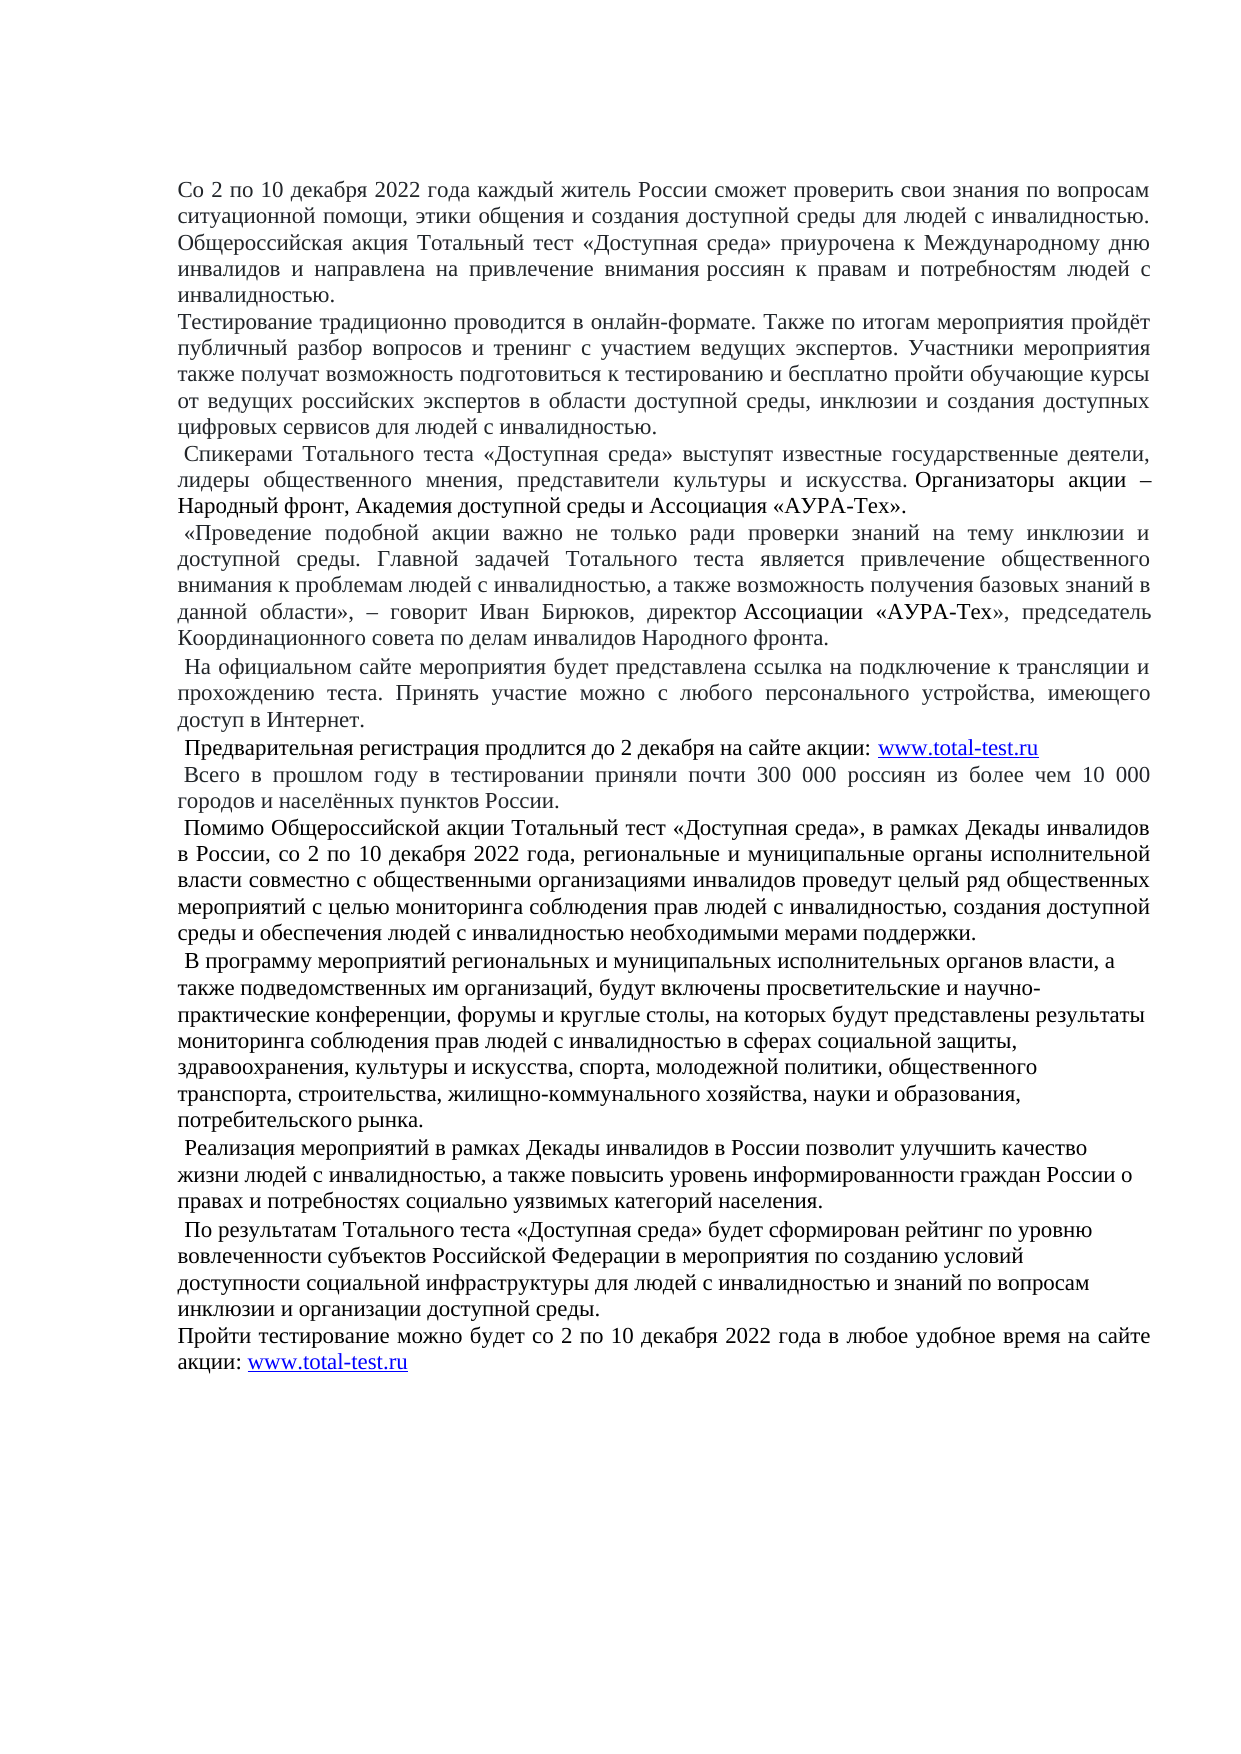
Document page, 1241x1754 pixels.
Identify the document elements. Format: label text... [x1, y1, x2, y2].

text Тестирование традиционно проводится в онлайн-формате. Также по итогам мероприятия пройдёт публичный разбор вопросов и тренинг с участием ведущих экспертов. Участники мероприятия также получат возможность подготовиться к тестированию и бесплатно пройти обучающие курсы от ведущих российских экспертов в области доступной среды, инклюзии и создания доступных цифровых сервисов для людей с инвалидностью. [177, 308, 1152, 439]
text Всего в прошлом году в тестировании приняли почти 300 000 россиян из более чем 10 000 городов и населённых пунктов России. [177, 761, 1152, 814]
text Со 2 по 10 декабря 2022 года каждый житель России сможет проверить свои знания по вопросам ситуационной помощи, этики общения и создания доступной среды для людей с инвалидностью. Общероссийская акция Тотальный тест «Доступная среда» приурочена к Международному дню инвалидов и направлена на привлечение внимания россиян к правам и потребностям людей с инвалидностью. [177, 255, 1152, 308]
text На официальном сайте мероприятия будет представлена ссылка на подключение к трансляции и прохождению теста. Принять участие можно с любого персонального устройства, имеющего доступ в Интернет. [177, 651, 1152, 732]
text Спикерами Тотального теста «Доступная среда» выступят известные государственные деятели, лидеры общественного мнения, представители культуры и искусства. Организаторы акции – Народный фронт, Академия доступной среды и Ассоциация «АУРА-Тех». [177, 439, 1152, 519]
text Помимо Общероссийской акции Тотальный тест «Доступная среда», в рамках Декады инвалидов в России, со 2 по 10 декабря 2022 года, региональные и муниципальные органы исполнительной власти совместно с общественными организациями инвалидов проведут целый ряд общественных мероприятий с целью мониторинга соблюдения прав людей с инвалидностью, создания доступной среды и обеспечения людей с инвалидностью необходимыми мерами поддержки. [177, 814, 1152, 946]
text В программу мероприятий региональных и муниципальных исполнительных органов власти, а также подведомственных им организаций, будут включены просветительские и научно-практические конференции, форумы и круглые столы, на которых будут представлены результаты мониторинга соблюдения прав людей с инвалидностью в сферах социальной защиты, здравоохранения, культуры и искусства, спорта, молодежной политики, общественного транспорта, строительства, жилищно-коммунального хозяйства, науки и образования, потребительского рынка. [177, 946, 1152, 1132]
text По результатам Тотального теста «Доступная среда» будет сформирован рейтинг по уровню вовлеченности субъектов Российской Федерации в мероприятия по созданию условий доступности социальной инфраструктуры для людей с инвалидностью и знаний по вопросам инклюзии и организации доступной среды. [177, 1214, 1152, 1322]
text Реализация мероприятий в рамках Декады инвалидов в России позволит улучшить качество жизни людей с инвалидностью, а также повысить уровень информированности граждан России о правах и потребностях социально уязвимых категорий населения. [177, 1132, 1152, 1214]
text Предварительная регистрация продлится до 2 декабря на сайте акции: www.total-test.ru [177, 732, 1152, 761]
text «Проведение подобной акции важно не только ради проверки знаний на тему инклюзии и доступной среды. Главной задачей Тотального теста является привлечение общественного внимания к проблемам людей с инвалидностью, а также возможность получения базовых знаний в данной области», – говорит Иван Бирюков, директор Ассоциации «АУРА-Тех», председатель Координационного совета по делам инвалидов Народного фронта. [177, 519, 1152, 651]
text Пройти тестирование можно будет со 2 по 10 декабря 2022 года в любое удобное время на сайте акции: www.total-test.ru [177, 1322, 1152, 1374]
